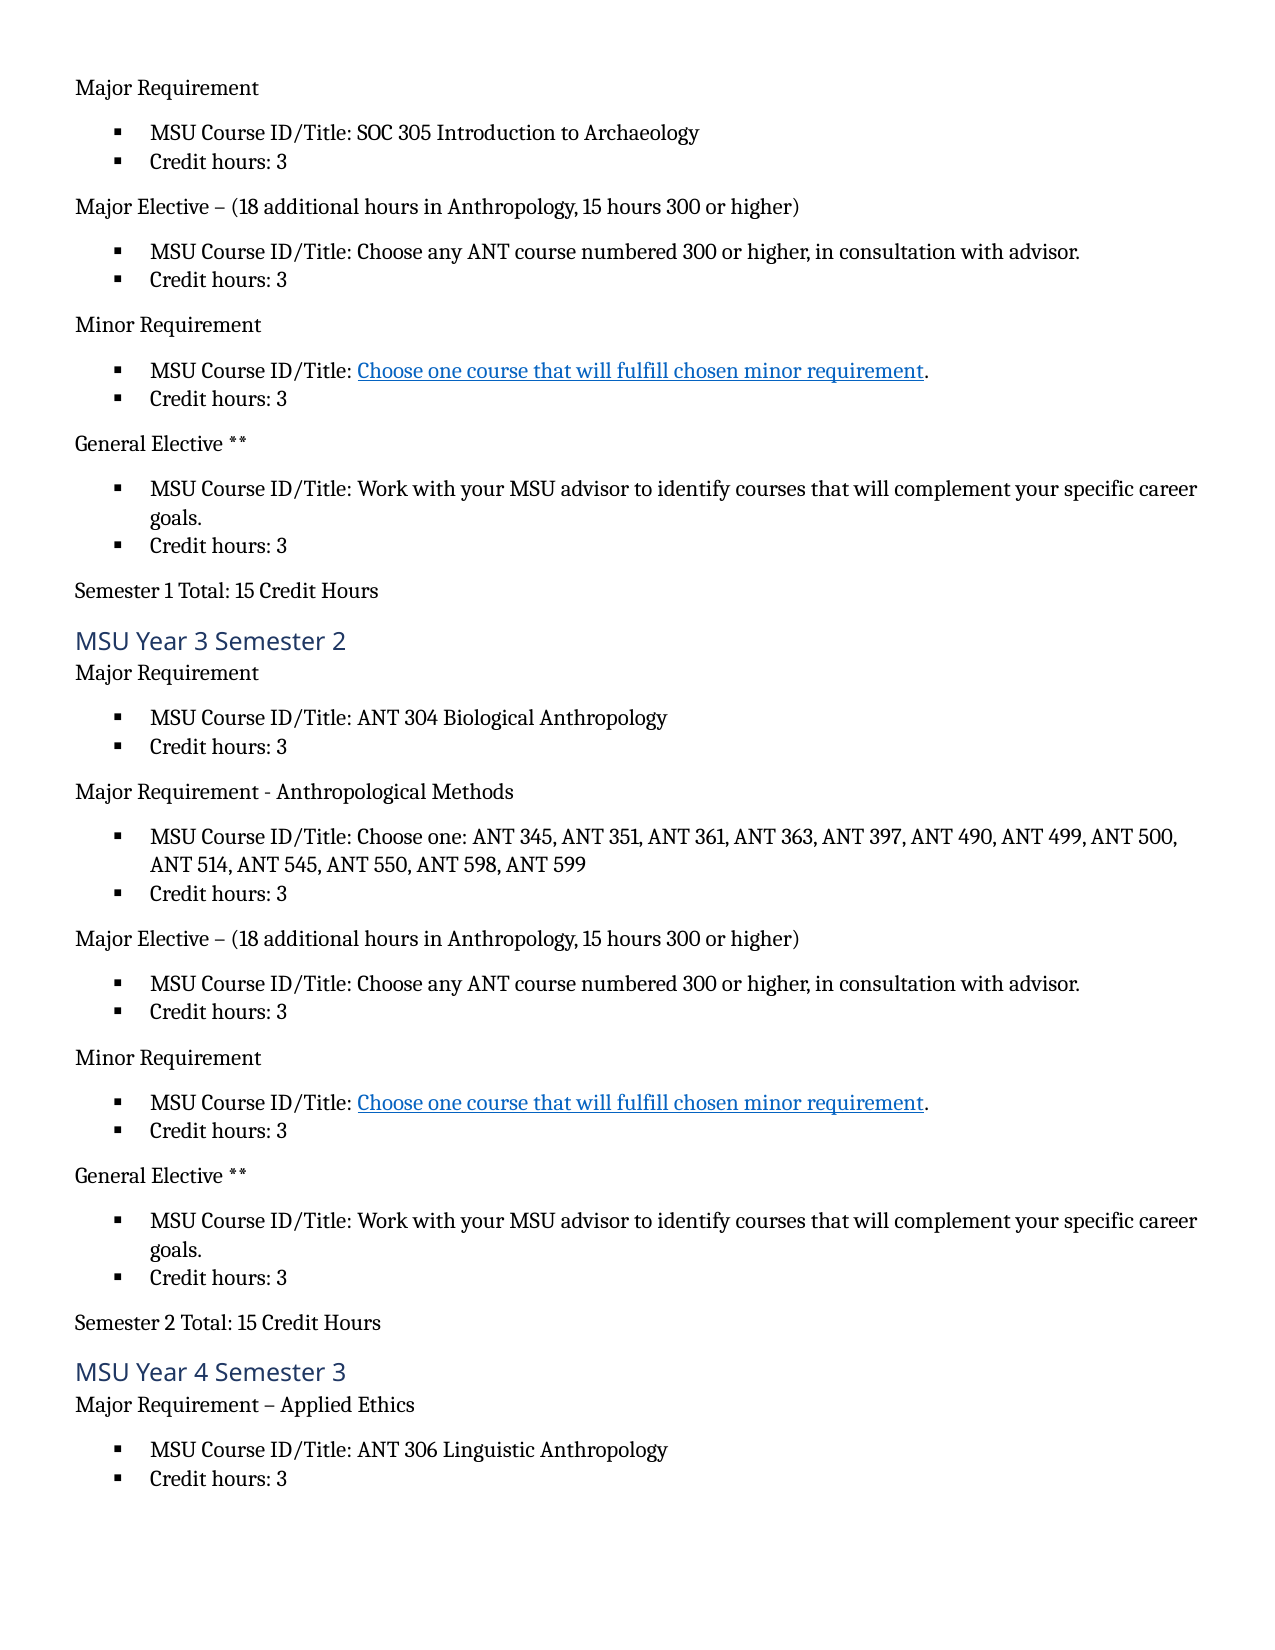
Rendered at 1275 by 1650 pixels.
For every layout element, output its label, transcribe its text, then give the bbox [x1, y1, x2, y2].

text Major Elective – (18 additional hours in Anthropology, 15 hours 300 or higher) [75, 926, 1200, 952]
text Minor Requirement [75, 312, 1200, 339]
subtitle MSU Year 4 Semester 3 [75, 1355, 1200, 1389]
text Major Requirement – Applied Ethics [75, 1392, 1200, 1418]
text Semester 2 Total: 15 Credit Hours [75, 1310, 1200, 1336]
list Credit hours: 3 [112, 999, 1200, 1026]
text Major Requirement [75, 660, 1200, 686]
list MSU Course ID/Title: ANT 306 Linguistic Anthropology [112, 1437, 1200, 1463]
list MSU Course ID/Title: Choose one course that will fulfill chosen minor requirement. [112, 357, 1200, 384]
list MSU Course ID/Title: Choose one course that will fulfill chosen minor requirement. [112, 1089, 1200, 1116]
list MSU Course ID/Title: Work with your MSU advisor to identify courses that will complement your specific career goals. [112, 1208, 1200, 1263]
text Major Requirement - Anthropological Methods [75, 778, 1200, 805]
subtitle MSU Year 3 Semester 2 [75, 623, 1200, 657]
list Credit hours: 3 [112, 881, 1200, 907]
list Credit hours: 3 [112, 1118, 1200, 1144]
list Credit hours: 3 [112, 1465, 1200, 1492]
text General Elective ** [75, 431, 1200, 457]
list MSU Course ID/Title: SOC 305 Introduction to Archaeology [112, 120, 1200, 146]
list MSU Course ID/Title: Work with your MSU advisor to identify courses that will complement your specific career goals. [112, 476, 1200, 531]
list MSU Course ID/Title: Choose any ANT course numbered 300 or higher, in consultation with advisor. [112, 239, 1200, 265]
text General Elective ** [75, 1163, 1200, 1189]
text Semester 1 Total: 15 Credit Hours [75, 578, 1200, 604]
list MSU Course ID/Title: ANT 304 Biological Anthropology [112, 705, 1200, 731]
text Major Requirement [75, 75, 1200, 101]
list MSU Course ID/Title: Choose one: ANT 345, ANT 351, ANT 361, ANT 363, ANT 397, ANT 490, ANT 499, ANT 500, ANT 514, ANT 545, ANT 550, ANT 598, ANT 599 [112, 824, 1200, 878]
list Credit hours: 3 [112, 148, 1200, 175]
list MSU Course ID/Title: Choose any ANT course numbered 300 or higher, in consultation with advisor. [112, 971, 1200, 997]
list Credit hours: 3 [112, 1265, 1200, 1291]
list Credit hours: 3 [112, 533, 1200, 559]
list Credit hours: 3 [112, 733, 1200, 760]
list Credit hours: 3 [112, 267, 1200, 293]
list Credit hours: 3 [112, 386, 1200, 412]
text Major Elective – (18 additional hours in Anthropology, 15 hours 300 or higher) [75, 194, 1200, 220]
text Minor Requirement [75, 1044, 1200, 1071]
